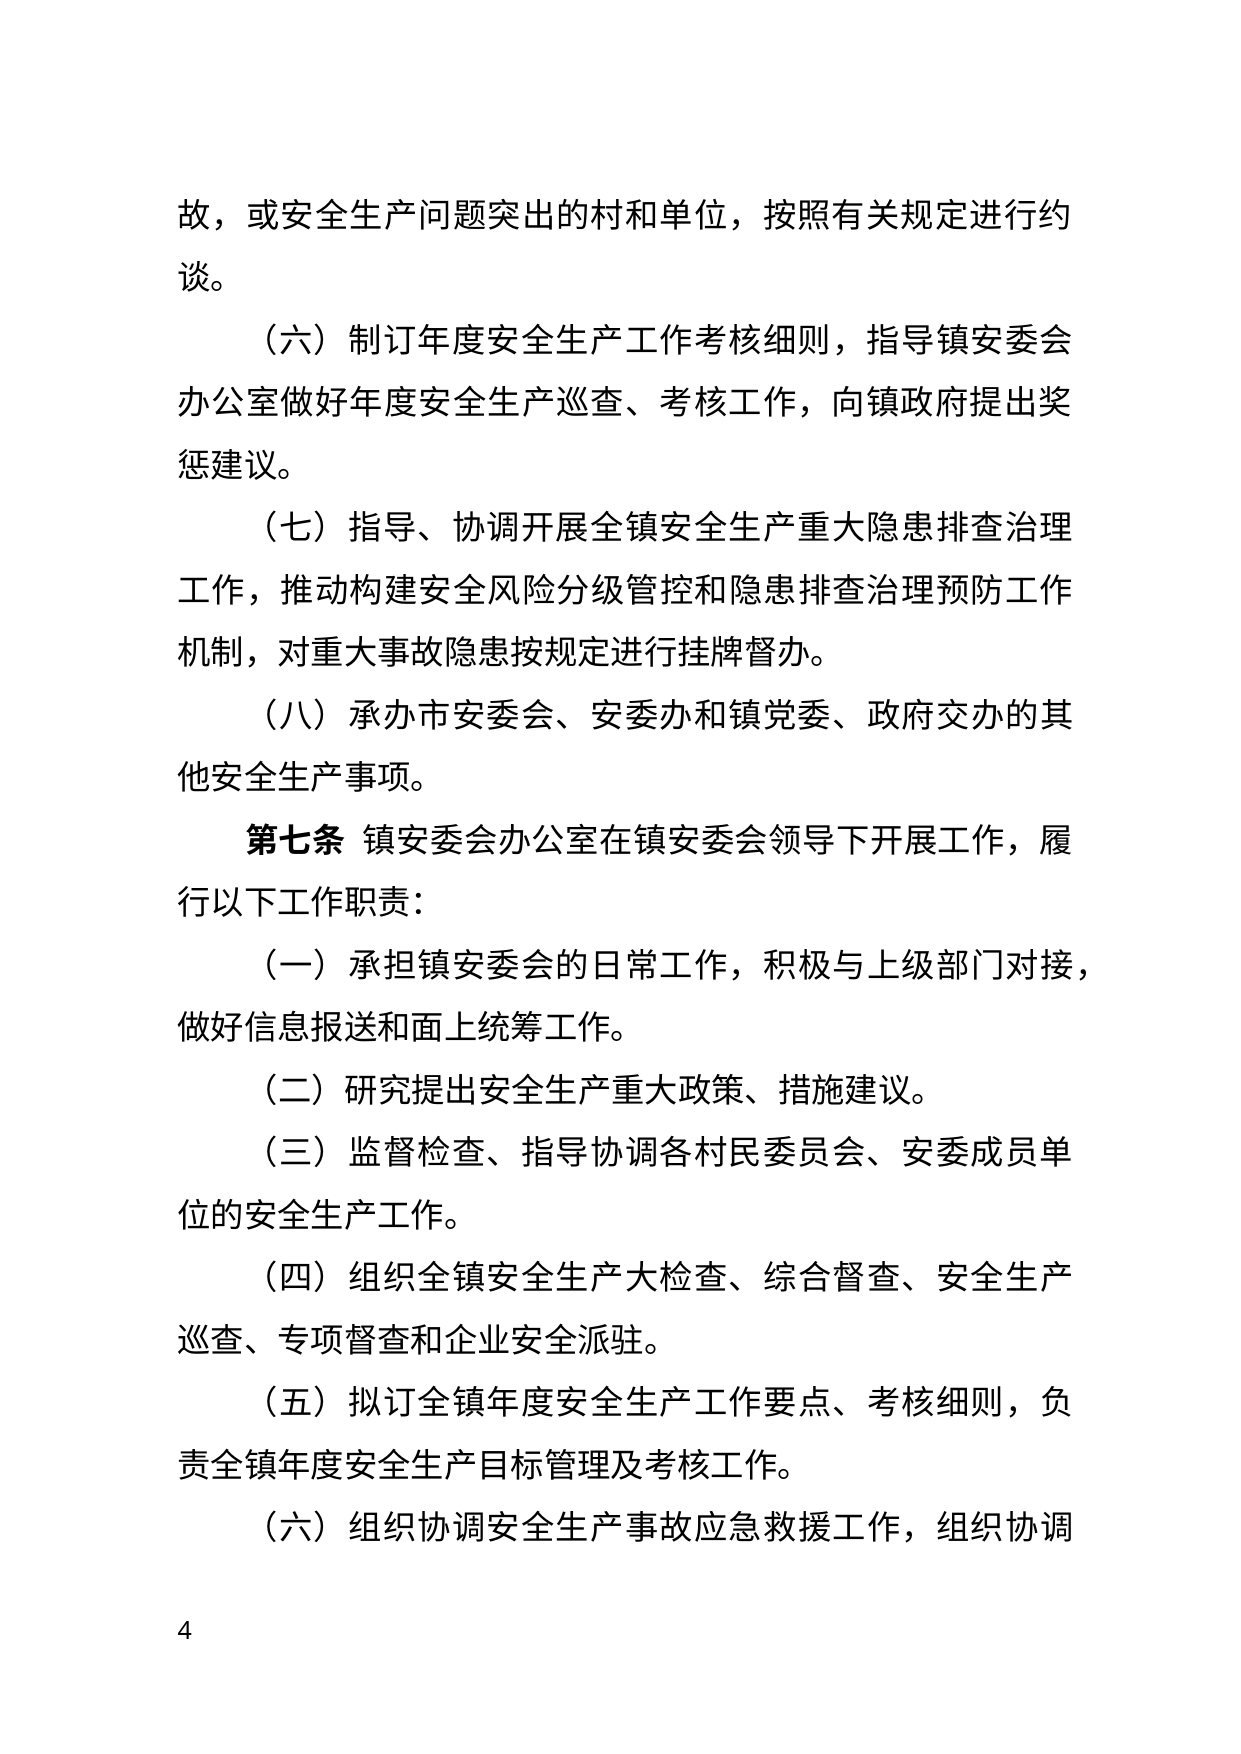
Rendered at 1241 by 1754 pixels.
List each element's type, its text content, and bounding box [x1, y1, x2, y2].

text （七）指导、协调开展全镇安全生产重大隐患排查治理工作，推动构建安全风险分级管控和隐患排查治理预防工作机制，对重大事故隐患按规定进行挂牌督办。 [177, 490, 1075, 677]
text （一）承担镇安委会的日常工作，积极与上级部门对接，做好信息报送和面上统筹工作。 [177, 927, 1075, 1052]
text （五）拟订全镇年度安全生产工作要点、考核细则，负责全镇年度安全生产目标管理及考核工作。 [177, 1365, 1075, 1490]
text （八）承办市安委会、安委办和镇党委、政府交办的其他安全生产事项。 [177, 677, 1075, 802]
text 第七条 镇安委会办公室在镇安委会领导下开展工作，履行以下工作职责： [177, 802, 1075, 927]
text （二）研究提出安全生产重大政策、措施建议。 [177, 1052, 1075, 1115]
text （三）监督检查、指导协调各村民委员会、安委成员单位的安全生产工作。 [177, 1115, 1075, 1240]
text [177, 1490, 1075, 1552]
text （四）组织全镇安全生产大检查、综合督查、安全生产巡查、专项督查和企业安全派驻。 [177, 1240, 1075, 1365]
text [177, 177, 1075, 302]
text （六）制订年度安全生产工作考核细则，指导镇安委会办公室做好年度安全生产巡查、考核工作，向镇政府提出奖惩建议。 [177, 302, 1075, 490]
